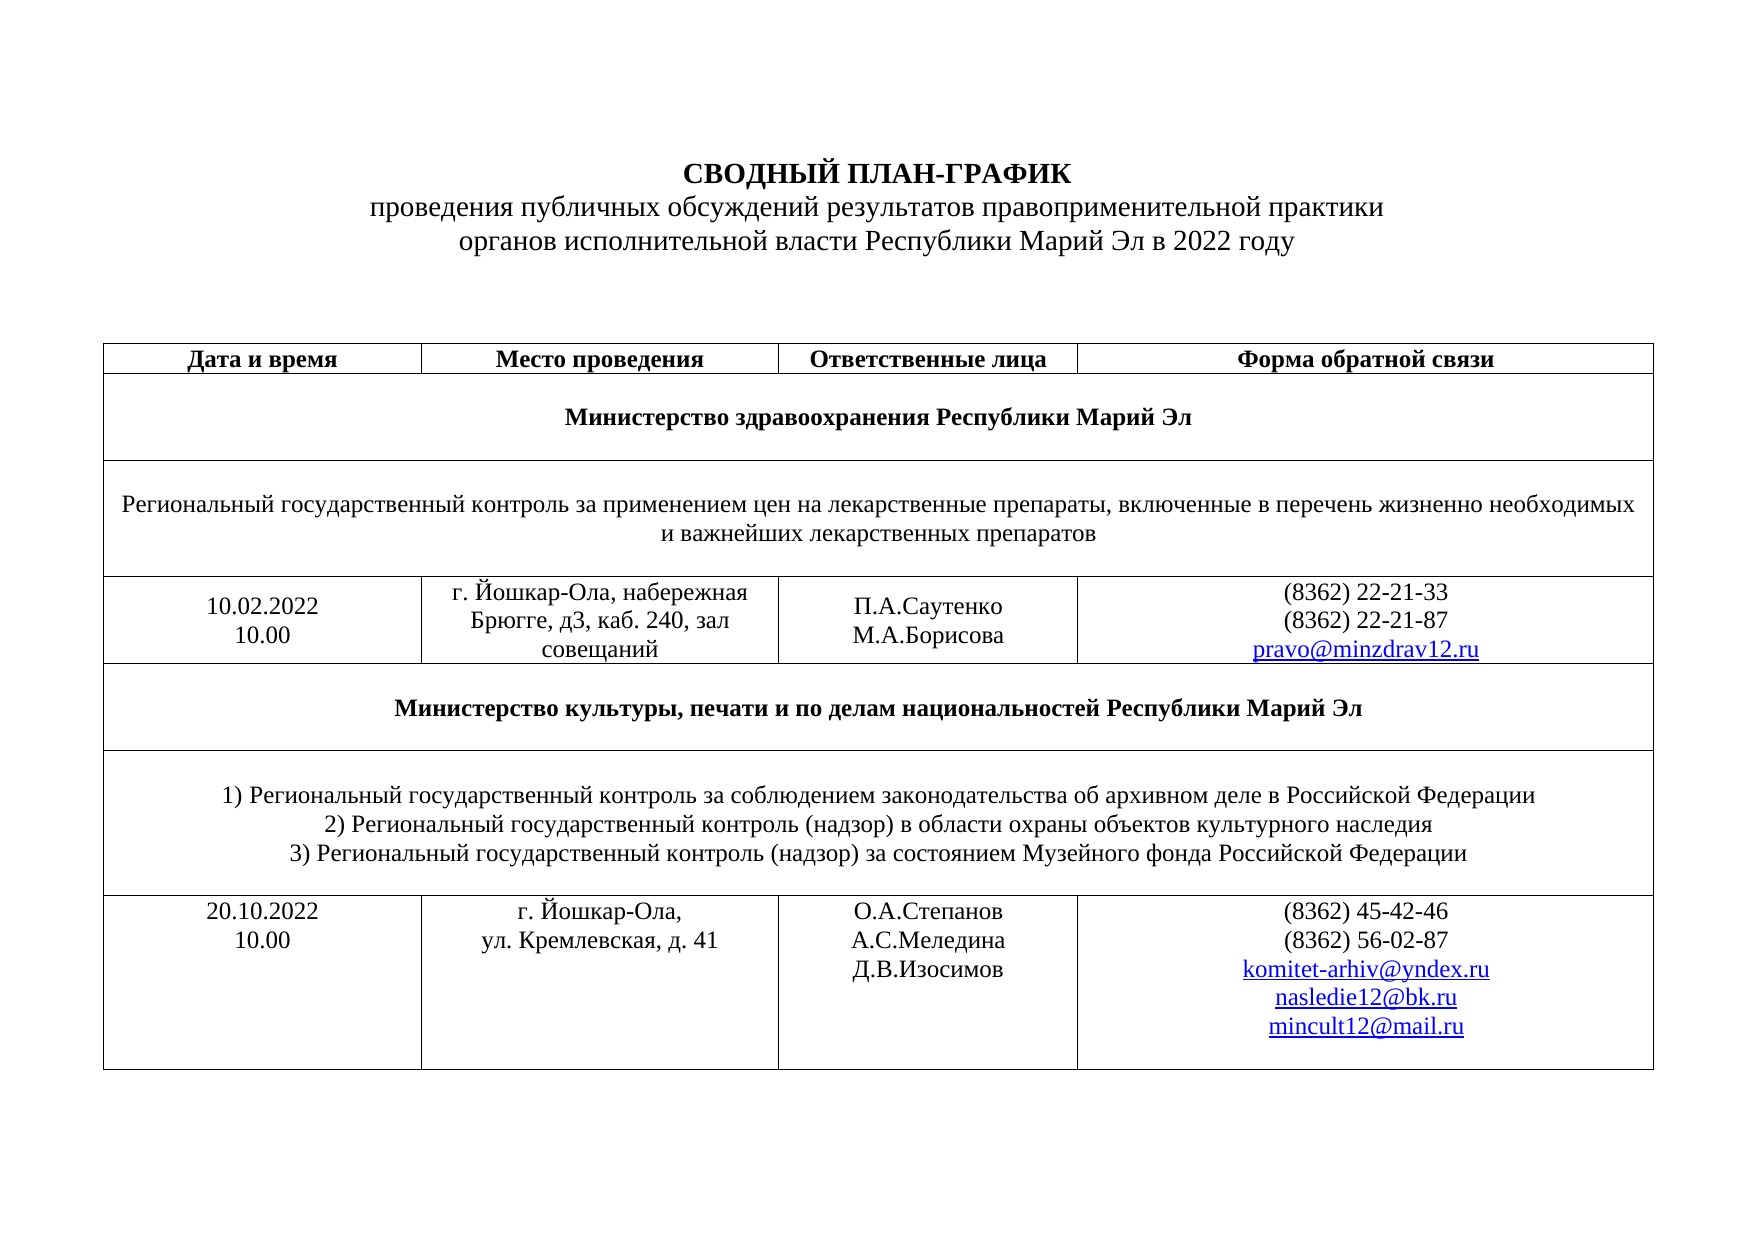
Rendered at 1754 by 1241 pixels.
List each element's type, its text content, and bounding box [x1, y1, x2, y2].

table_cell (8362) 22-21-33 (8362) 22-21-87 pravo@minzdrav12.ru [1078, 577, 1653, 663]
table_cell (8362) 45-42-46 (8362) 56-02-87 komitet-arhiv@yndex.ru nasledie12@bk.ru mincult12@mail.ru [1078, 896, 1653, 1069]
table_header Место проведения [422, 344, 778, 372]
table_cell Министерство здравоохранения Республики Марий Эл [104, 374, 1653, 460]
table_header Дата и время [104, 344, 421, 372]
table_cell г. Йошкар-Ола, набережная Брюгге, д3, каб. 240, зал совещаний [422, 577, 778, 663]
table_cell П.А.Саутенко М.А.Борисова [779, 577, 1077, 663]
table_cell Региональный государственный контроль за применением цен на лекарственные препараты, включенные в перечень жизненно необходимых и важнейших лекарственных препаратов [104, 461, 1653, 576]
table_cell О.А.Степанов А.С.Меледина Д.В.Изосимов [779, 896, 1077, 1069]
text проведения публичных обсуждений результатов правоприменительной практики органов исполнительной власти Республики Марий Эл в 2022 году [118, 189, 1636, 256]
text СВОДНЫЙ ПЛАН-ГРАФИК [118, 156, 1636, 189]
table_cell Министерство культуры, печати и по делам национальностей Республики Марий Эл [104, 664, 1653, 750]
table_cell 1) Региональный государственный контроль за соблюдением законодательства об архивном деле в Российской Федерации 2) Региональный государственный контроль (надзор) в области охраны объектов культурного наследия 3) Региональный государственный контроль (надзор) за состоянием Музейного фонда Российской Федерации [104, 751, 1653, 895]
table_cell 20.10.2022 10.00 [104, 896, 421, 1069]
table_cell 10.02.2022 10.00 [104, 577, 421, 663]
table_header Форма обратной связи [1078, 344, 1653, 372]
table_header Ответственные лица [779, 344, 1077, 372]
table_cell г. Йошкар-Ола, ул. Кремлевская, д. 41 [422, 896, 778, 1069]
